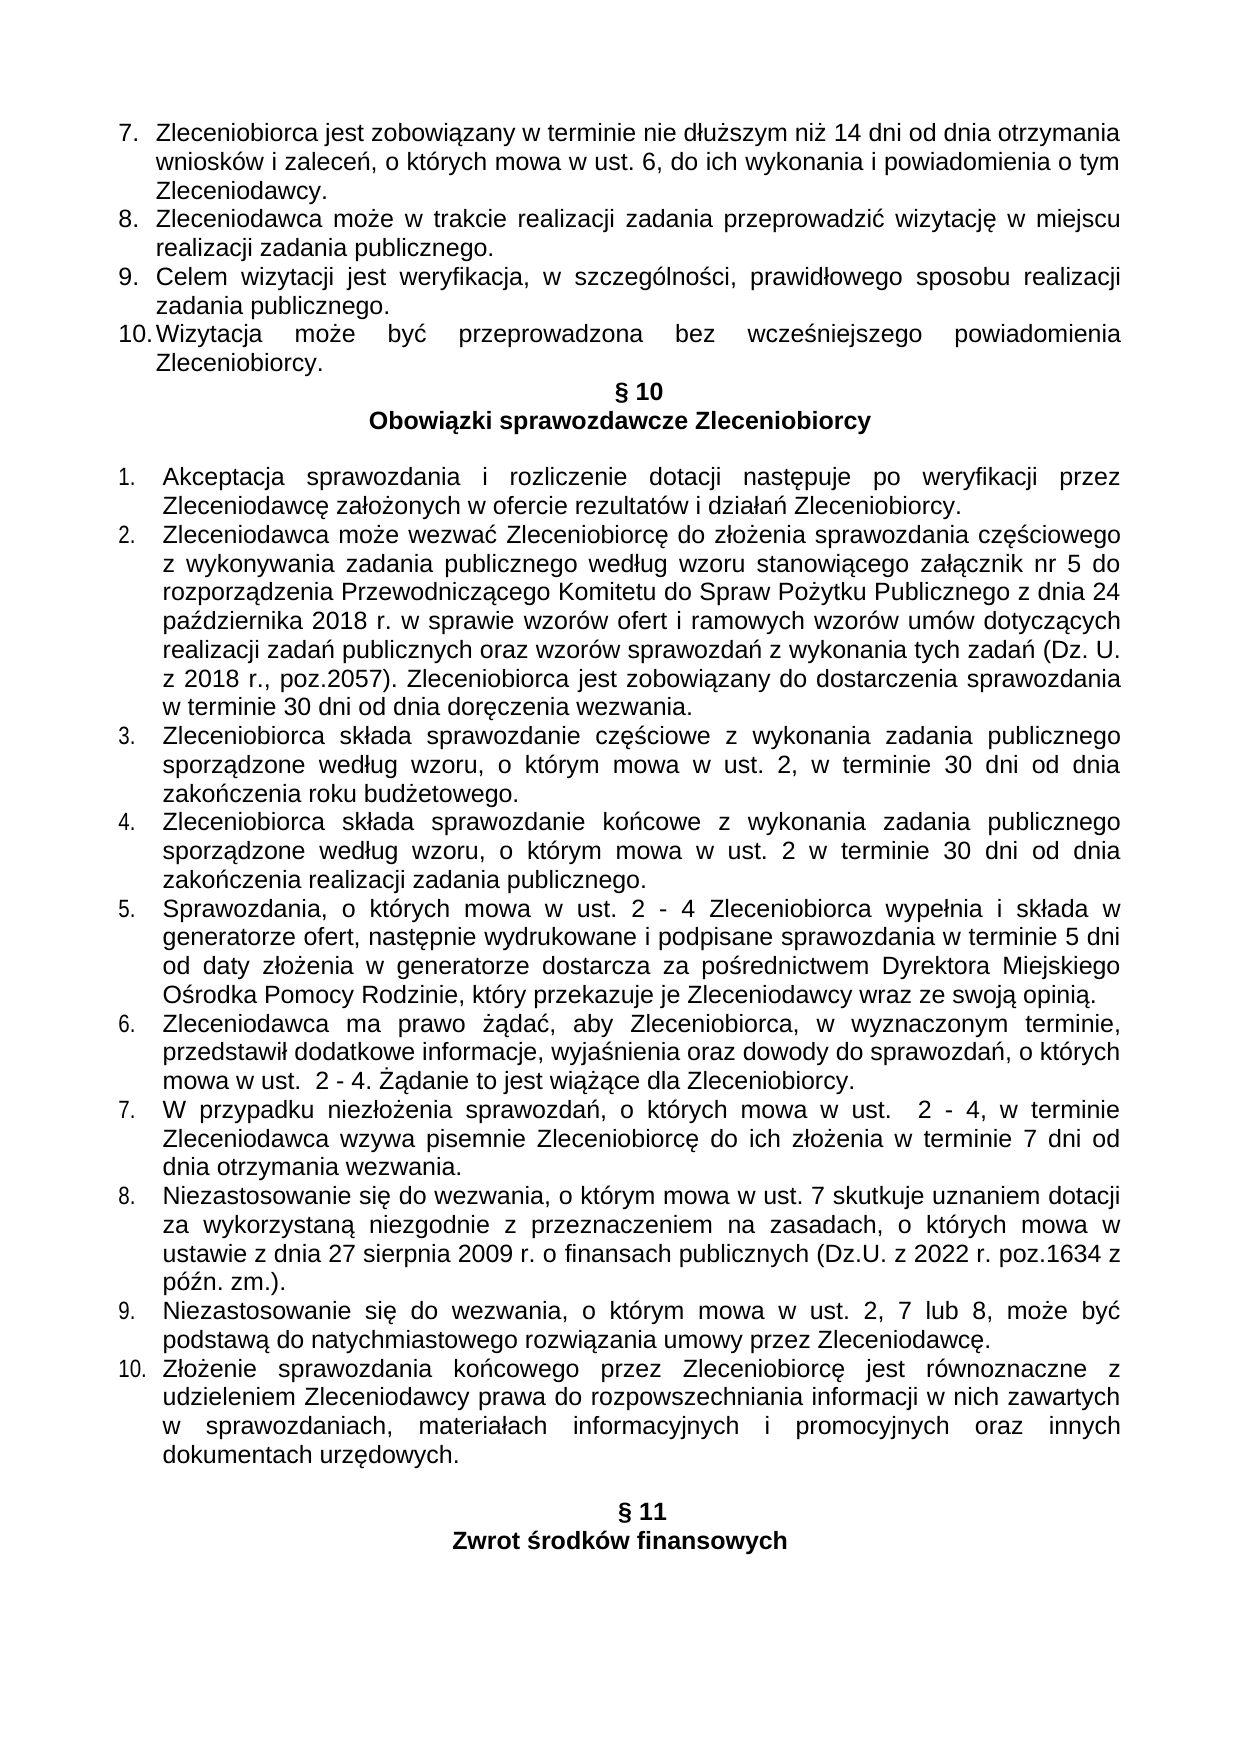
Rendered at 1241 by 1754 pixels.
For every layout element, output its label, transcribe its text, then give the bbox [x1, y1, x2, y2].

list Zleceniobiorca składa sprawozdanie częściowe z wykonania zadania publicznego sporządzone według wzoru, o którym mowa w ust. 2, w terminie 30 dni od dnia zakończenia roku budżetowego. [118, 721, 1122, 807]
list Zleceniodawca ma prawo żądać, aby Zleceniobiorca, w wyznaczonym terminie, przedstawił dodatkowe informacje, wyjaśnienia oraz dowody do sprawozdań, o których mowa w ust. 2 - 4. Żądanie to jest wiążące dla Zleceniobiorcy. [118, 1009, 1122, 1095]
list Zleceniodawca może w trakcie realizacji zadania przeprowadzić wizytację w miejscu realizacji zadania publicznego. [118, 204, 1122, 262]
list Sprawozdania, o których mowa w ust. 2 - 4 Zleceniobiorca wypełnia i składa w generatorze ofert, następnie wydrukowane i podpisane sprawozdania w terminie 5 dni od daty złożenia w generatorze dostarcza za pośrednictwem Dyrektora Miejskiego Ośrodka Pomocy Rodzinie, który przekazuje je Zleceniodawcy wraz ze swoją opinią. [118, 894, 1122, 1009]
list Zleceniobiorca składa sprawozdanie końcowe z wykonania zadania publicznego sporządzone według wzoru, o którym mowa w ust. 2 w terminie 30 dni od dnia zakończenia realizacji zadania publicznego. [118, 807, 1122, 894]
list W przypadku niezłożenia sprawozdań, o których mowa w ust. 2 - 4, w terminie Zleceniodawca wzywa pisemnie Zleceniobiorcę do ich złożenia w terminie 7 dni od dnia otrzymania wezwania. [118, 1095, 1122, 1181]
list Złożenie sprawozdania końcowego przez Zleceniobiorcę jest równoznaczne z udzieleniem Zleceniodawcy prawa do rozpowszechniania informacji w nich zawartych w sprawozdaniach, materiałach informacyjnych i promocyjnych oraz innych dokumentach urzędowych. [118, 1354, 1122, 1469]
text § 11 [162, 1497, 1122, 1526]
list Celem wizytacji jest weryfikacja, w szczególności, prawidłowego sposobu realizacji zadania publicznego. [118, 262, 1122, 319]
list Niezastosowanie się do wezwania, o którym mowa w ust. 2, 7 lub 8, może być podstawą do natychmiastowego rozwiązania umowy przez Zleceniodawcę. [118, 1296, 1122, 1354]
list Zleceniobiorca jest zobowiązany w terminie nie dłuższym niż 14 dni od dnia otrzymania wniosków i zaleceń, o których mowa w ust. 6, do ich wykonania i powiadomienia o tym Zleceniodawcy. [118, 118, 1122, 204]
list Niezastosowanie się do wezwania, o którym mowa w ust. 7 skutkuje uznaniem dotacji za wykorzystaną niezgodnie z przeznaczeniem na zasadach, o których mowa w ustawie z dnia 27 sierpnia 2009 r. o finansach publicznych (Dz.U. z 2022 r. poz.1634 z późn. zm.). [118, 1181, 1122, 1296]
text § 10 [156, 377, 1122, 406]
list Zleceniodawca może wezwać Zleceniobiorcę do złożenia sprawozdania częściowego z wykonywania zadania publicznego według wzoru stanowiącego załącznik nr 5 do rozporządzenia Przewodniczącego Komitetu do Spraw Pożytku Publicznego z dnia 24 października 2018 r. w sprawie wzorów ofert i ramowych wzorów umów dotyczących realizacji zadań publicznych oraz wzorów sprawozdań z wykonania tych zadań (Dz. U. z 2018 r., poz.2057). Zleceniobiorca jest zobowiązany do dostarczenia sprawozdania w terminie 30 dni od dnia doręczenia wezwania. [118, 520, 1122, 721]
text Zwrot środków finansowych [118, 1526, 1122, 1555]
text Obowiązki sprawozdawcze Zleceniobiorcy [118, 406, 1122, 434]
list Wizytacja może być przeprowadzona bez wcześniejszego powiadomienia Zleceniobiorcy. [118, 319, 1122, 377]
list Akceptacja sprawozdania i rozliczenie dotacji następuje po weryfikacji przez Zleceniodawcę założonych w ofercie rezultatów i działań Zleceniobiorcy. [118, 462, 1122, 520]
